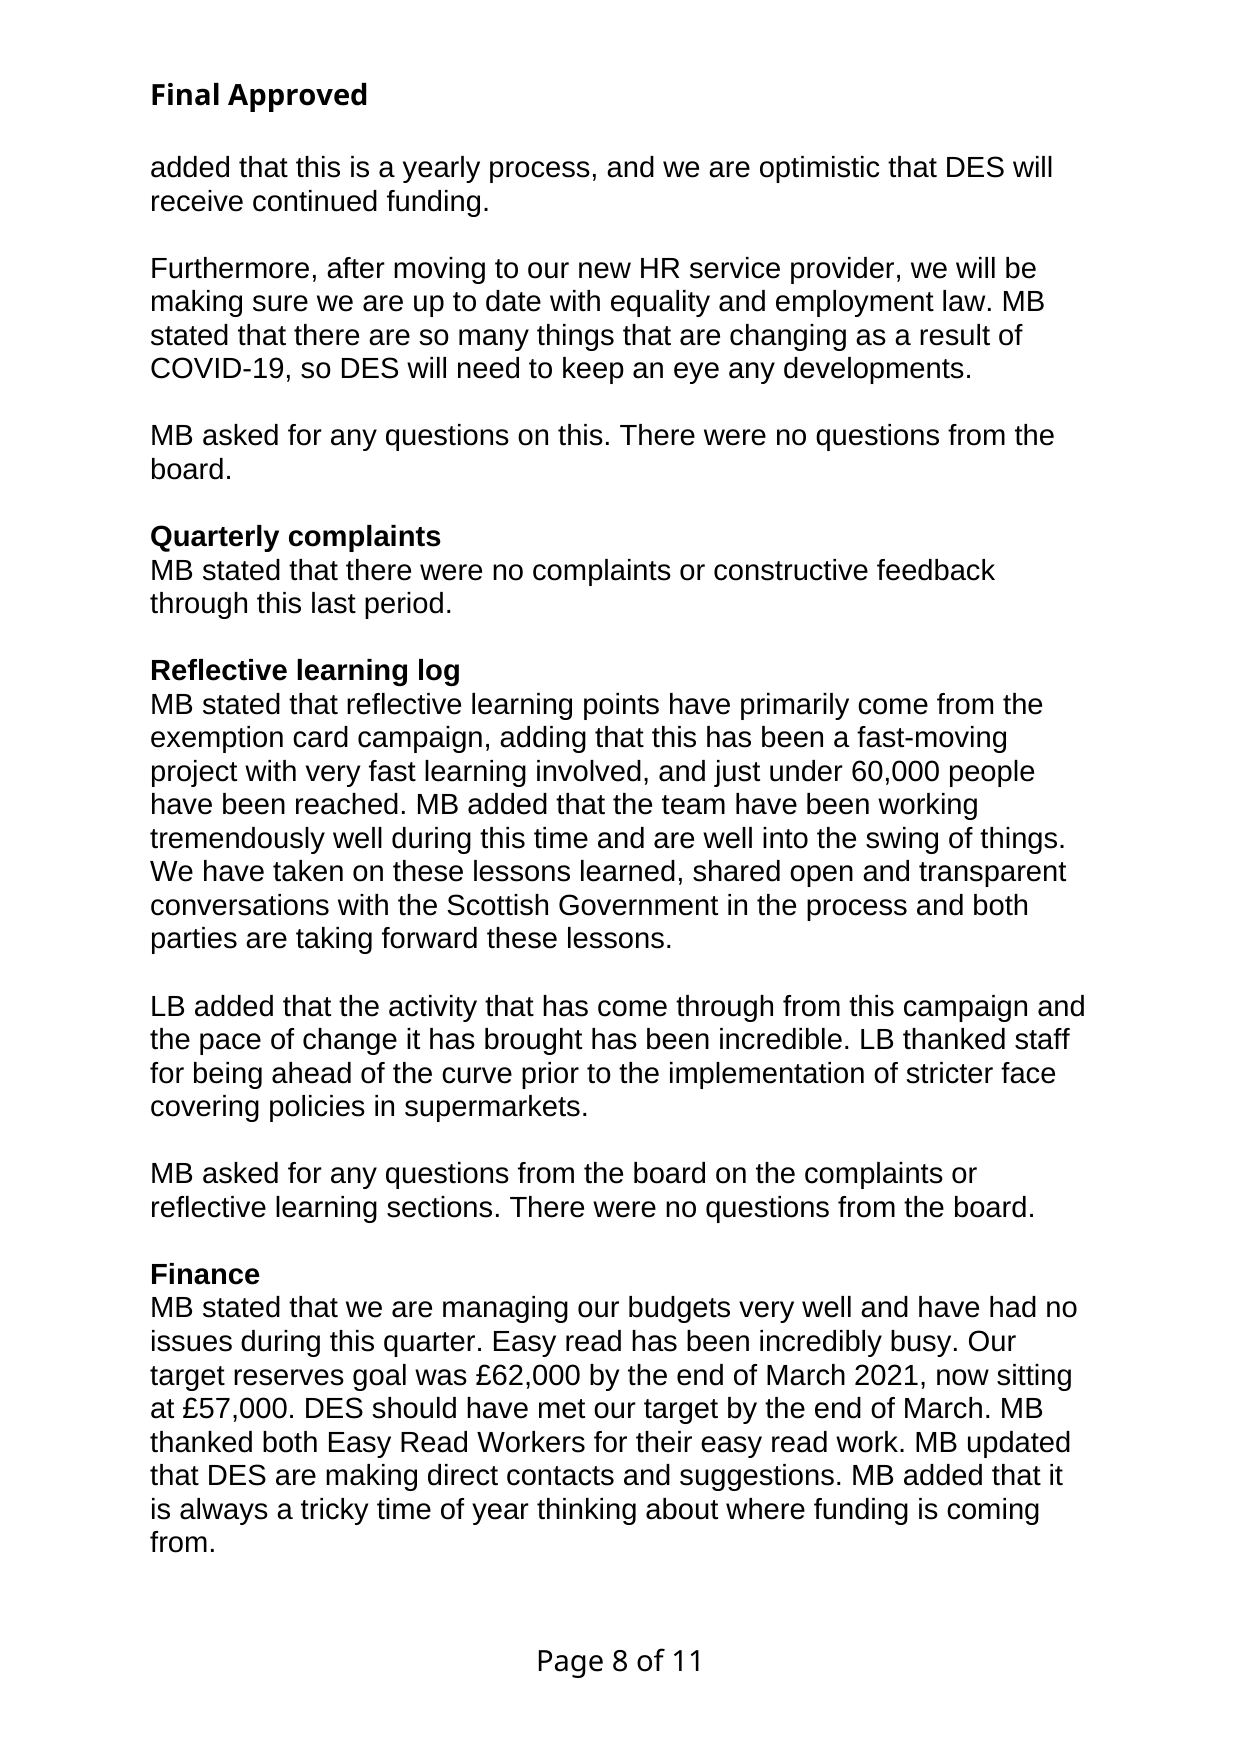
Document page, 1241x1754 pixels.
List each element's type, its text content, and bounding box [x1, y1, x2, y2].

text MB asked for any questions on this. There were no questions from the board. [150, 418, 1090, 485]
text We have taken on these lessons learned, shared open and transparent conversations with the Scottish Government in the process and both parties are taking forward these lessons. [150, 854, 1090, 955]
text Reflective learning log [150, 653, 1090, 687]
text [150, 150, 1090, 217]
text Quarterly complaints [150, 519, 1090, 552]
text MB stated that reflective learning points have primarily come from the exemption card campaign, adding that this has been a fast-moving project with very fast learning involved, and just under 60,000 people have been reached. MB added that the team have been working tremendously well during this time and are well into the swing of things. [150, 687, 1090, 854]
text MB stated that we are managing our budgets very well and have had no issues during this quarter. Easy read has been incredibly busy. Our target reserves goal was £62,000 by the end of March 2021, now sitting at £57,000. DES should have met our target by the end of March. MB thanked both Easy Read Workers for their easy read work. MB updated that DES are making direct contacts and suggestions. MB added that it is always a tricky time of year thinking about where funding is coming from. [150, 1290, 1090, 1559]
text Finance [150, 1257, 1090, 1290]
text Furthermore, after moving to our new HR service provider, we will be making sure we are up to date with equality and employment law. MB stated that there are so many things that are changing as a result of COVID-19, so DES will need to keep an eye any developments. [150, 251, 1090, 385]
text MB asked for any questions from the board on the complaints or reflective learning sections. There were no questions from the board. [150, 1156, 1090, 1223]
text MB stated that there were no complaints or constructive feedback through this last period. [150, 552, 1090, 619]
text LB added that the activity that has come through from this campaign and the pace of change it has brought has been incredible. LB thanked staff for being ahead of the curve prior to the implementation of stricter face covering policies in supermarkets. [150, 988, 1090, 1123]
